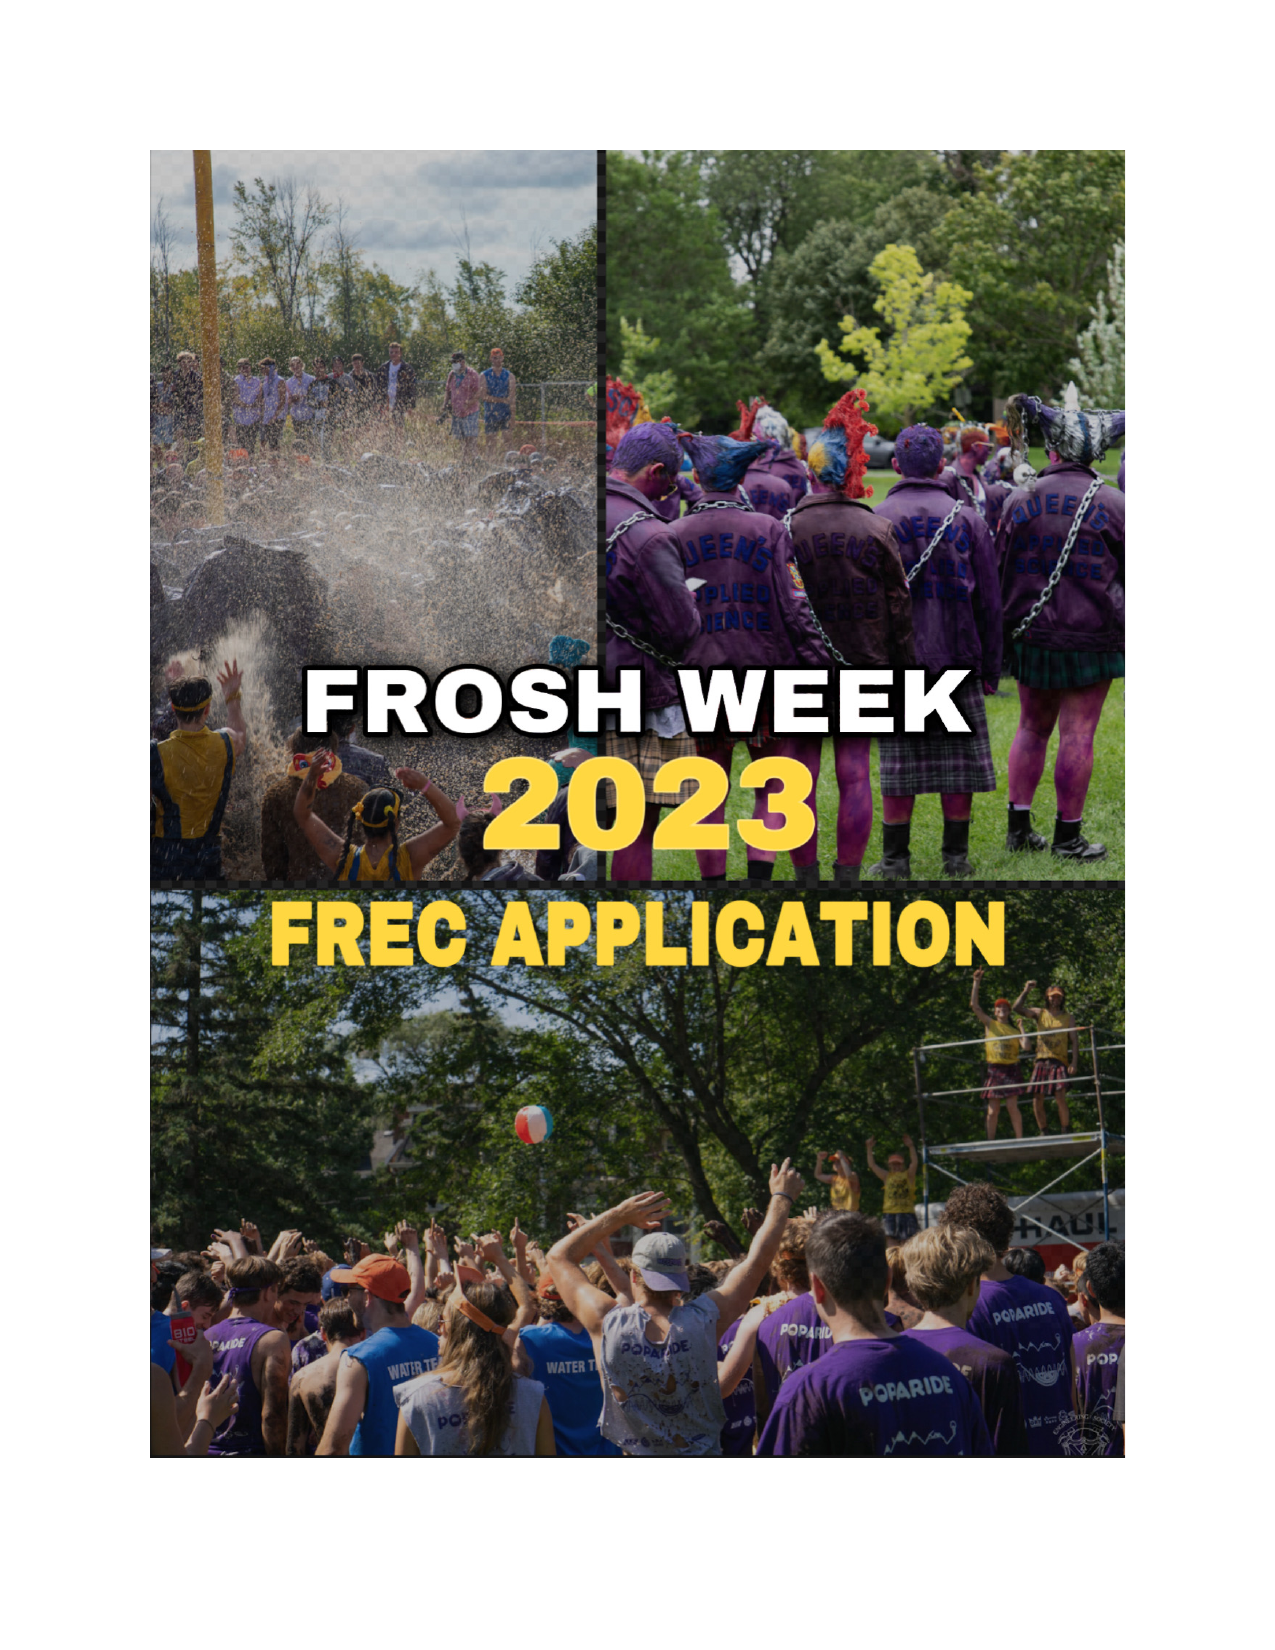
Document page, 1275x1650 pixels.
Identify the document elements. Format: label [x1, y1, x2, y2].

picture [150, 150, 1125, 1458]
